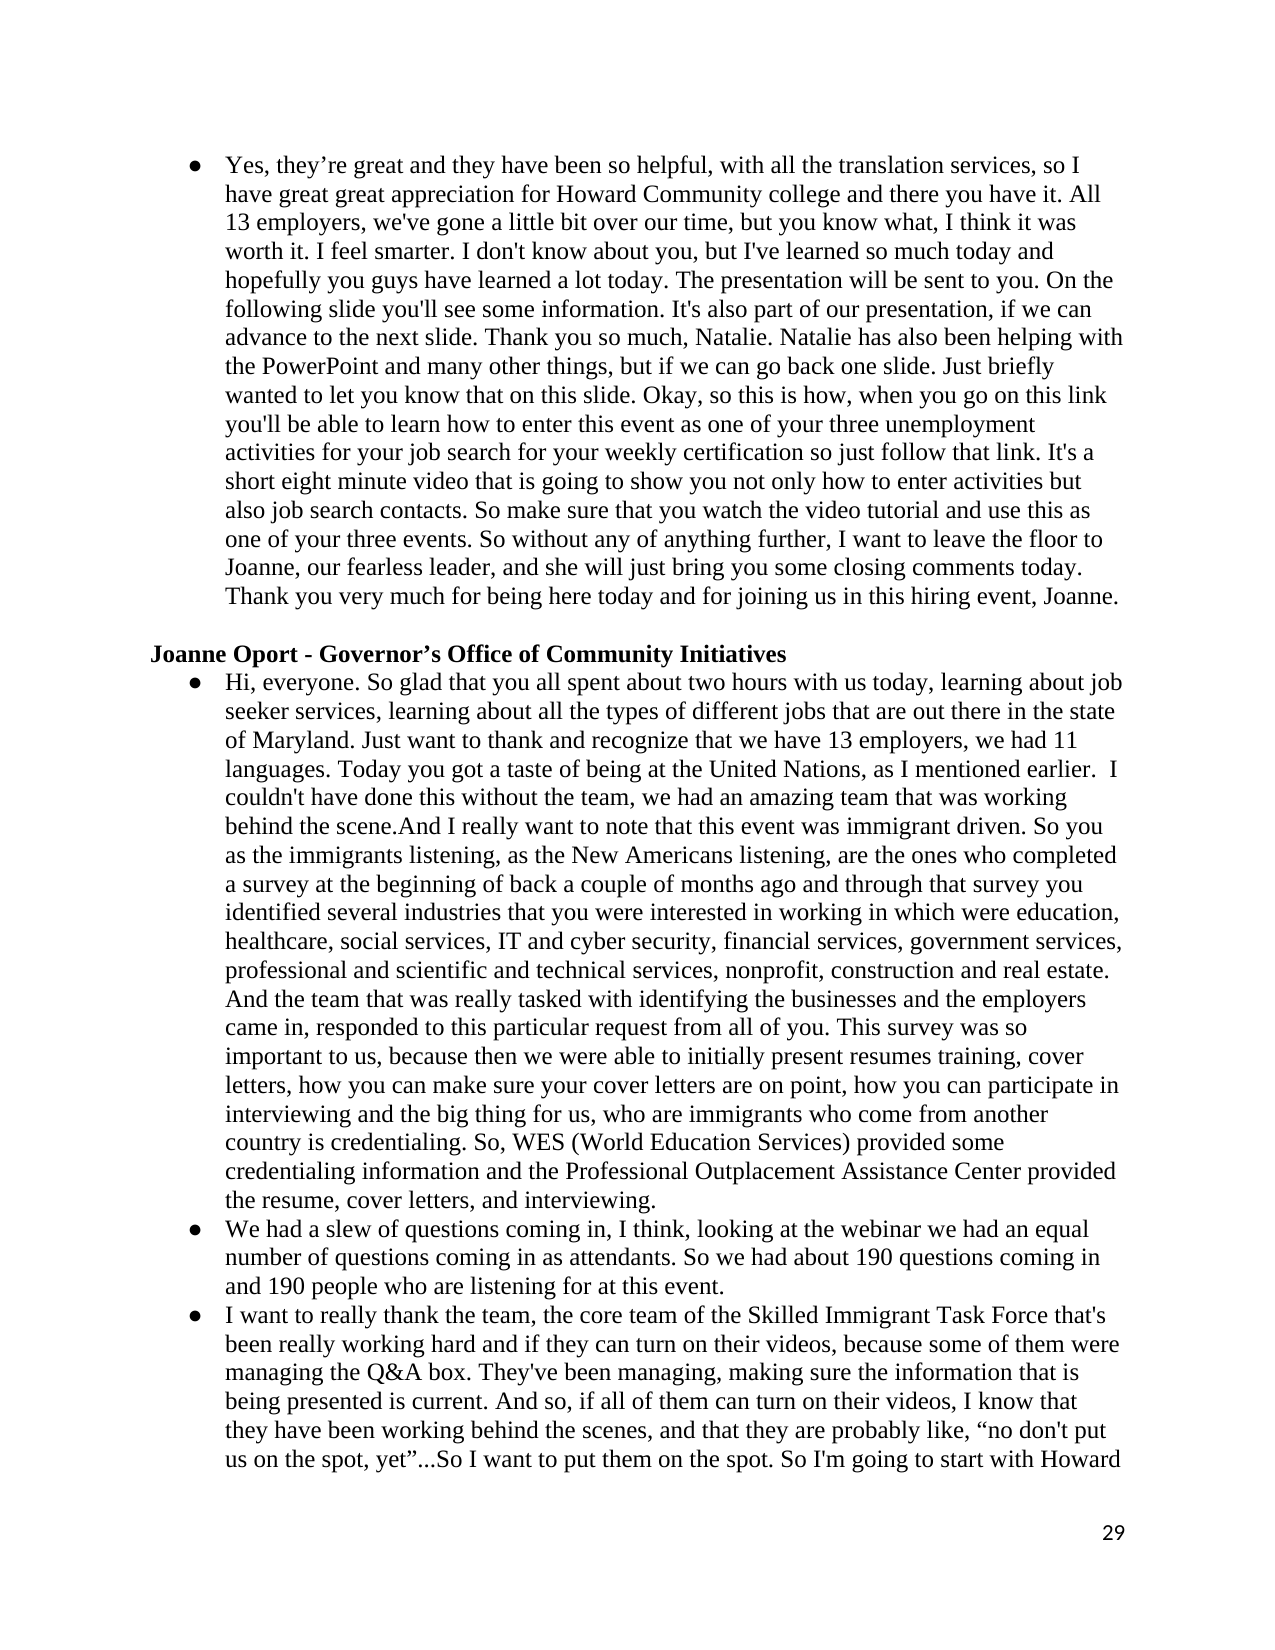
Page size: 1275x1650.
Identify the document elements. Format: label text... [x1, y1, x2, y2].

list We had a slew of questions coming in, I think, looking at the webinar we had an equal number of questions coming in as attendants. So we had about 190 questions coming in and 190 people who are listening for at this event. [187, 1214, 1125, 1300]
list Hi, everyone. So glad that you all spent about two hours with us today, learning about job seeker services, learning about all the types of different jobs that are out there in the state of Maryland. Just want to thank and recognize that we have 13 employers, we had 11 languages. Today you got a taste of being at the United Nations, as I mentioned earlier. I couldn't have done this without the team, we had an amazing team that was working behind the scene.And I really want to note that this event was immigrant driven. So you as the immigrants listening, as the New Americans listening, are the ones who completed a survey at the beginning of back a couple of months ago and through that survey you identified several industries that you were interested in working in which were education, healthcare, social services, IT and cyber security, financial services, government services, professional and scientific and technical services, nonprofit, construction and real estate. And the team that was really tasked with identifying the businesses and the employers came in, responded to this particular request from all of you. This survey was so important to us, because then we were able to initially present resumes training, cover letters, how you can make sure your cover letters are on point, how you can participate in interviewing and the big thing for us, who are immigrants who come from another country is credentialing. So, WES (World Education Services) provided some credentialing information and the Professional Outplacement Assistance Center provided the resume, cover letters, and interviewing. [187, 667, 1125, 1214]
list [187, 1300, 1125, 1472]
text Joanne Oport - Governor’s Office of Community Initiatives [150, 639, 1125, 667]
list Yes, they’re great and they have been so helpful, with all the translation services, so I have great great appreciation for Howard Community college and there you have it. All 13 employers, we've gone a little bit over our time, but you know what, I think it was worth it. I feel smarter. I don't know about you, but I've learned so much today and hopefully you guys have learned a lot today. The presentation will be sent to you. On the following slide you'll see some information. It's also part of our presentation, if we can advance to the next slide. Thank you so much, Natalie. Natalie has also been helping with the PowerPoint and many other things, but if we can go back one slide. Just briefly wanted to let you know that on this slide. Okay, so this is how, when you go on this link you'll be able to learn how to enter this event as one of your three unemployment activities for your job search for your weekly certification so just follow that link. It's a short eight minute video that is going to show you not only how to enter activities but also job search contacts. So make sure that you watch the video tutorial and use this as one of your three events. So without any of anything further, I want to leave the floor to Joanne, our fearless leader, and she will just bring you some closing comments today. Thank you very much for being here today and for joining us in this hiring event, Joanne. [187, 150, 1125, 610]
